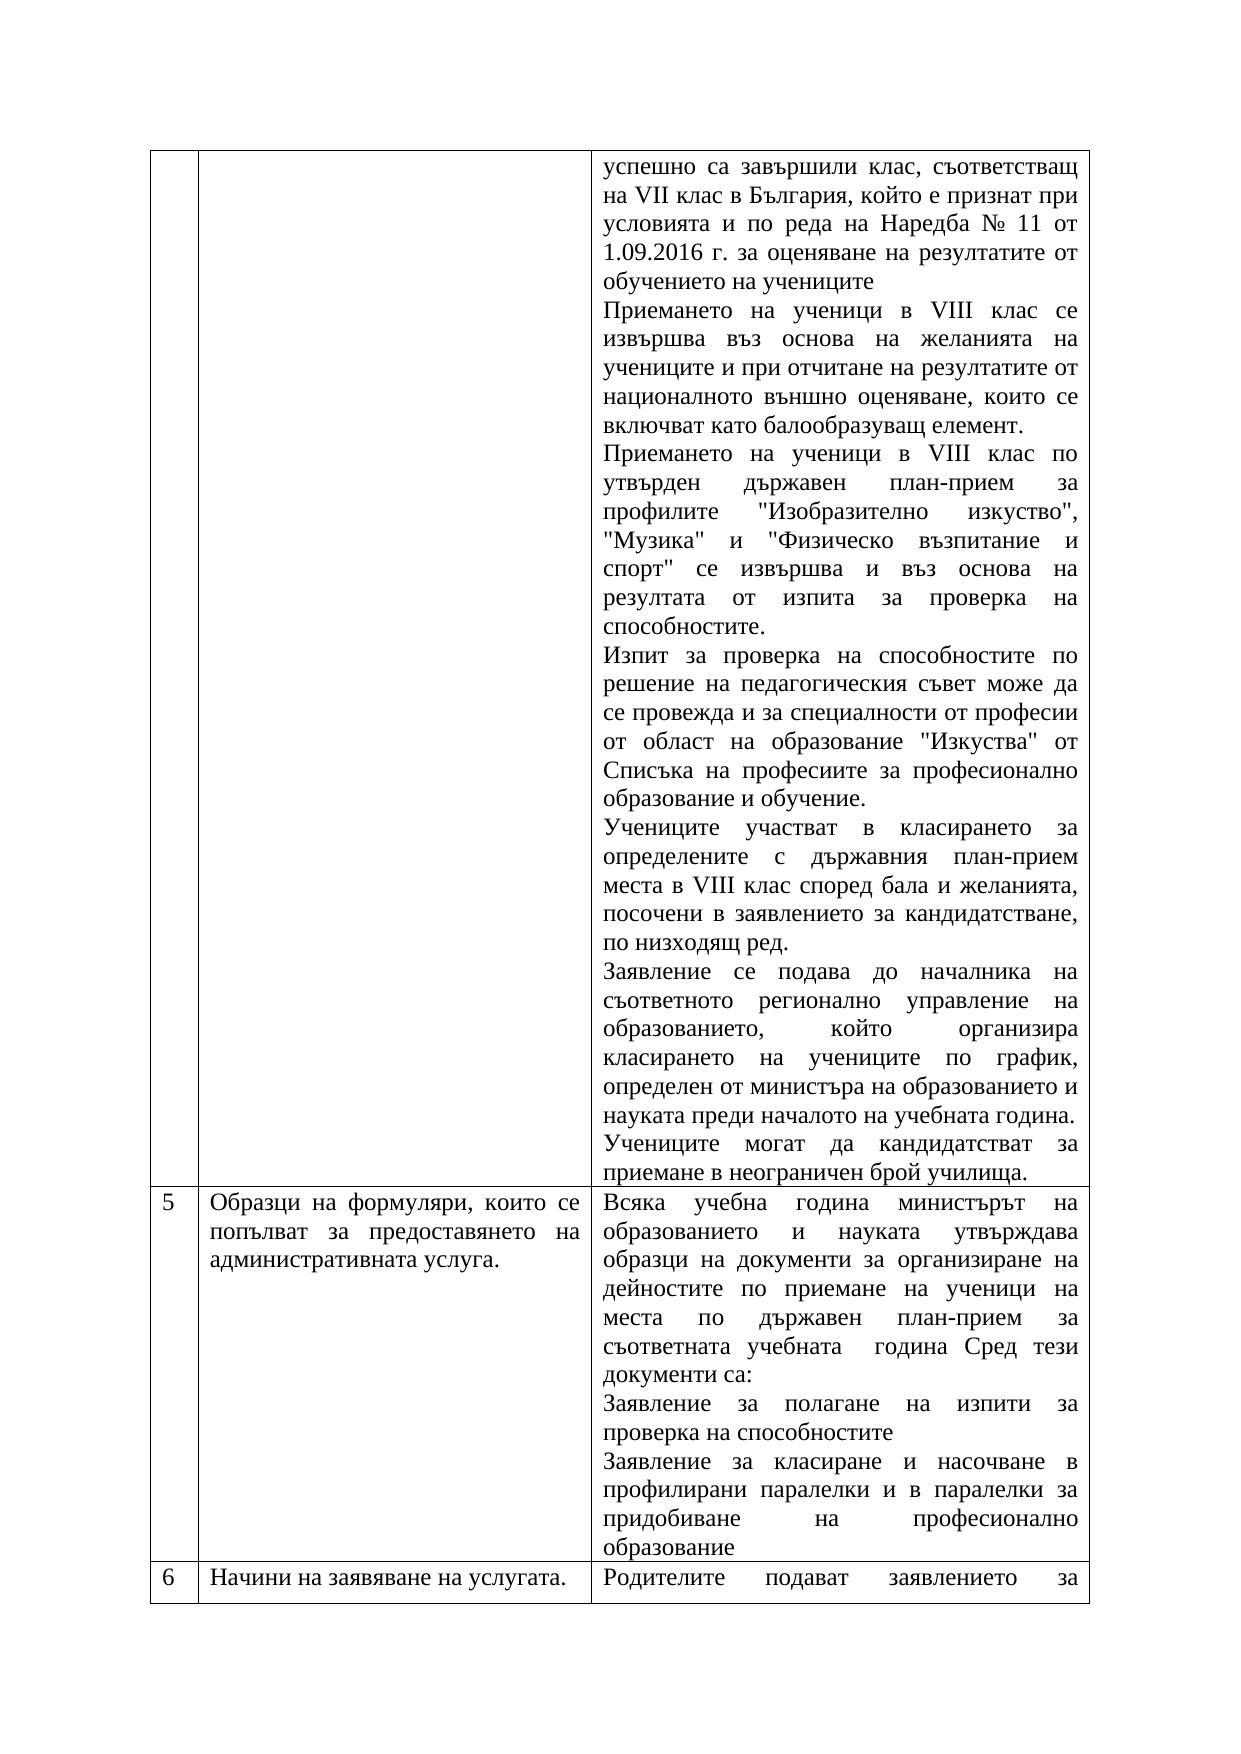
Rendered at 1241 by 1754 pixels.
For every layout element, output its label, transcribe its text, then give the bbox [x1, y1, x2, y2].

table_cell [199, 151, 591, 1186]
table_cell 5 [151, 1187, 198, 1561]
table_cell Образци на формуляри, които се попълват за предоставянето на административната услуга. [199, 1187, 591, 1561]
table_cell 4 [151, 151, 198, 1186]
table_cell Всяка учебна година министърът на образованието и науката утвърждава образци на документи за организиране на дейностите по приемане на ученици на места по държавен план-прием за съответната учебната година Сред тези документи са: Заявление за полагане на изпити за проверка на способностите Заявление за класиране и насочване в профилирани паралелки и в паралелки за придобиване на професионално образование [592, 1187, 1089, 1561]
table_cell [592, 151, 1089, 1186]
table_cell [199, 1562, 591, 1603]
table_cell 6 [151, 1562, 198, 1603]
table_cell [592, 1562, 1089, 1603]
